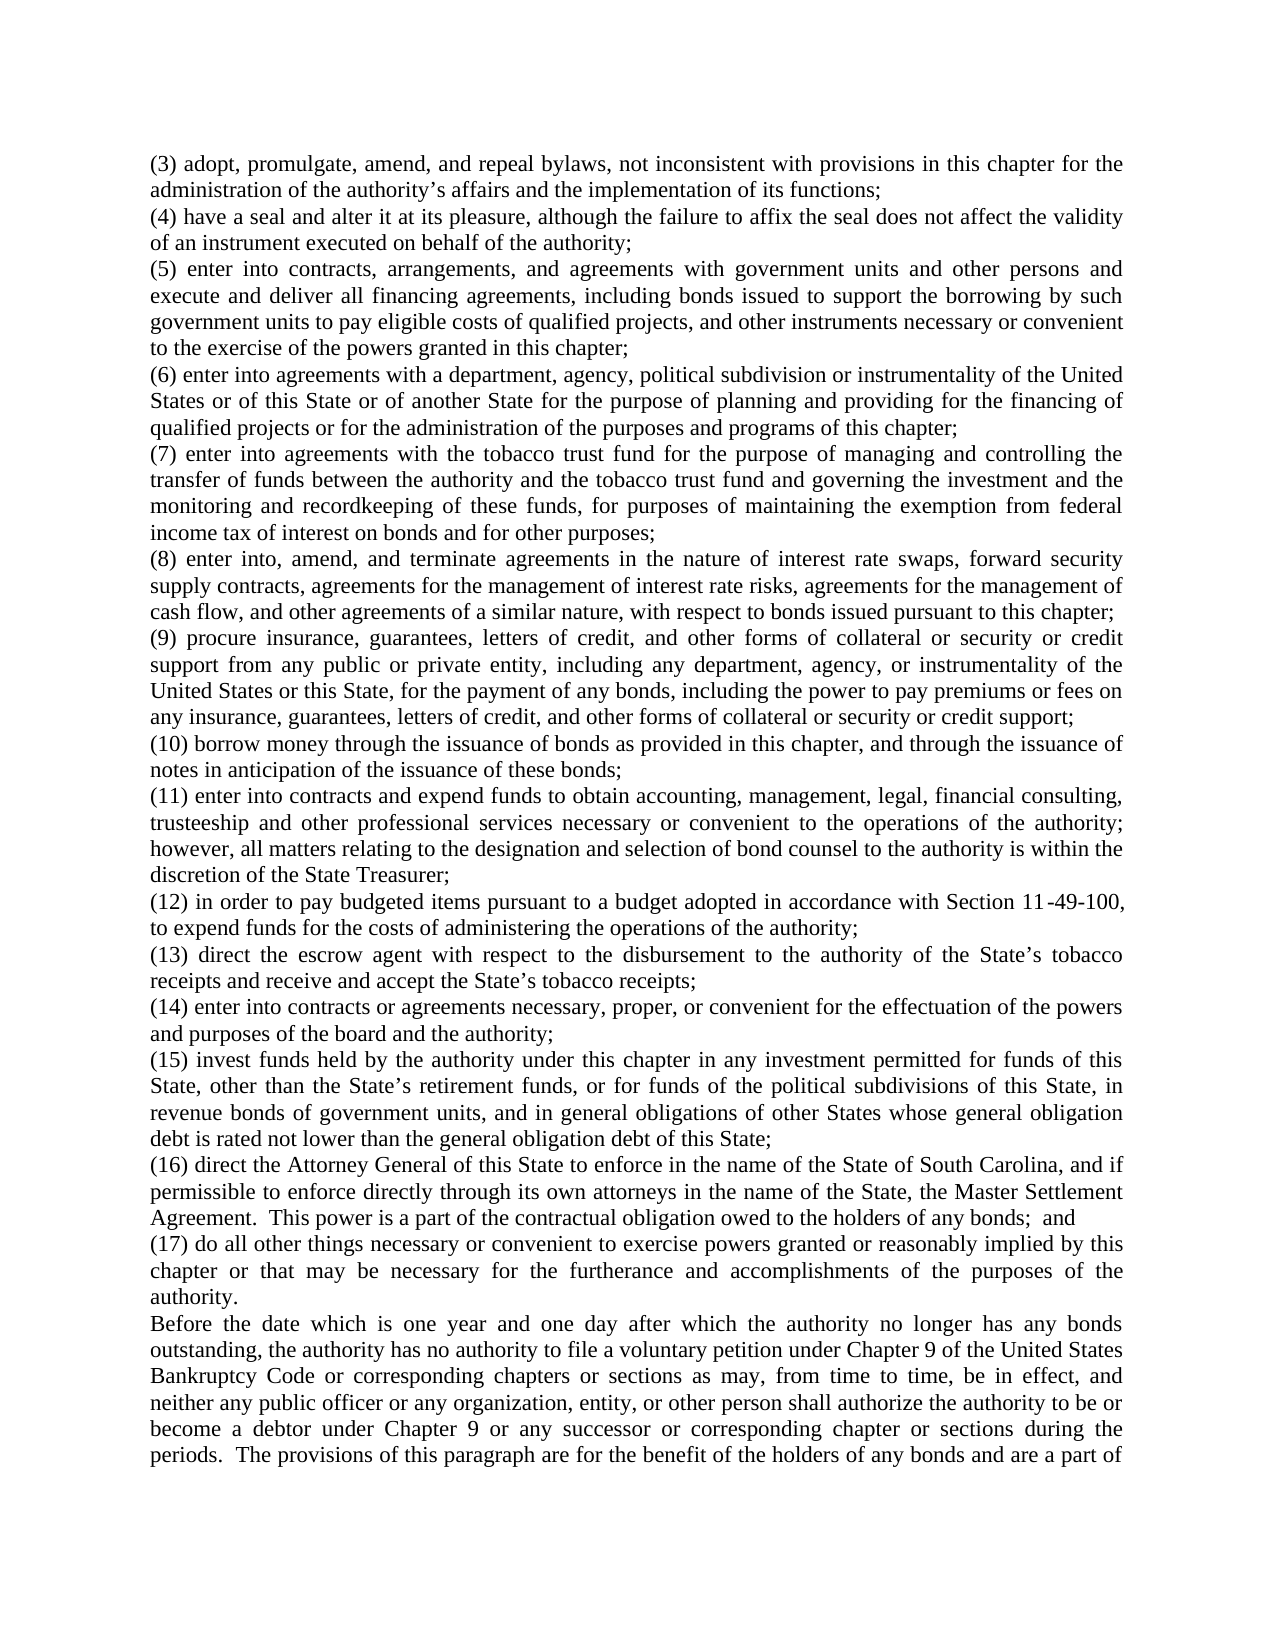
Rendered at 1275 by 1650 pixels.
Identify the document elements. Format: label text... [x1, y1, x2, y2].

text (3) adopt, promulgate, amend, and repeal bylaws, not inconsistent with provisions in this chapter for the administration of the authority’s affairs and the implementation of its functions; [150, 150, 1125, 203]
text (14) enter into contracts or agreements necessary, proper, or convenient for the effectuation of the powers and purposes of the board and the authority; [150, 993, 1125, 1046]
text (6) enter into agreements with a department, agency, political subdivision or instrumentality of the United States or of this State or of another State for the purpose of planning and providing for the financing of qualified projects or for the administration of the purposes and programs of this chapter; [150, 361, 1125, 440]
text (5) enter into contracts, arrangements, and agreements with government units and other persons and execute and deliver all financing agreements, including bonds issued to support the borrowing by such government units to pay eligible costs of qualified projects, and other instruments necessary or convenient to the exercise of the powers granted in this chapter; [150, 255, 1125, 361]
text (15) invest funds held by the authority under this chapter in any investment permitted for funds of this State, other than the State’s retirement funds, or for funds of the political subdivisions of this State, in revenue bonds of government units, and in general obligations of other States whose general obligation debt is rated not lower than the general obligation debt of this State; [150, 1046, 1125, 1151]
text (17) do all other things necessary or convenient to exercise powers granted or reasonably implied by this chapter or that may be necessary for the furtherance and accomplishments of the purposes of the authority. [150, 1231, 1125, 1309]
text (16) direct the Attorney General of this State to enforce in the name of the State of South Carolina, and if permissible to enforce directly through its own attorneys in the name of the State, the Master Settlement Agreement. This power is a part of the contractual obligation owed to the holders of any bonds; and [150, 1151, 1125, 1231]
text (11) enter into contracts and expend funds to obtain accounting, management, legal, financial consulting, trusteeship and other professional services necessary or convenient to the operations of the authority; however, all matters relating to the designation and selection of bond counsel to the authority is within the discretion of the State Treasurer; [150, 782, 1125, 888]
text (9) procure insurance, guarantees, letters of credit, and other forms of collateral or security or credit support from any public or private entity, including any department, agency, or instrumentality of the United States or this State, for the payment of any bonds, including the power to pay premiums or fees on any insurance, guarantees, letters of credit, and other forms of collateral or security or credit support; [150, 624, 1125, 730]
text (4) have a seal and alter it at its pleasure, although the failure to affix the seal does not affect the validity of an instrument executed on behalf of the authority; [150, 203, 1125, 255]
text (8) enter into, amend, and terminate agreements in the nature of interest rate swaps, forward security supply contracts, agreements for the management of interest rate risks, agreements for the management of cash flow, and other agreements of a similar nature, with respect to bonds issued pursuant to this chapter; [150, 545, 1125, 624]
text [150, 1309, 1125, 1468]
text (12) in order to pay budgeted items pursuant to a budget adopted in accordance with Section 11-49-100, to expend funds for the costs of administering the operations of the authority; [150, 888, 1125, 941]
text (10) borrow money through the issuance of bonds as provided in this chapter, and through the issuance of notes in anticipation of the issuance of these bonds; [150, 730, 1125, 782]
text (13) direct the escrow agent with respect to the disbursement to the authority of the State’s tobacco receipts and receive and accept the State’s tobacco receipts; [150, 941, 1125, 993]
text (7) enter into agreements with the tobacco trust fund for the purpose of managing and controlling the transfer of funds between the authority and the tobacco trust fund and governing the investment and the monitoring and recordkeeping of these funds, for purposes of maintaining the exemption from federal income tax of interest on bonds and for other purposes; [150, 440, 1125, 545]
